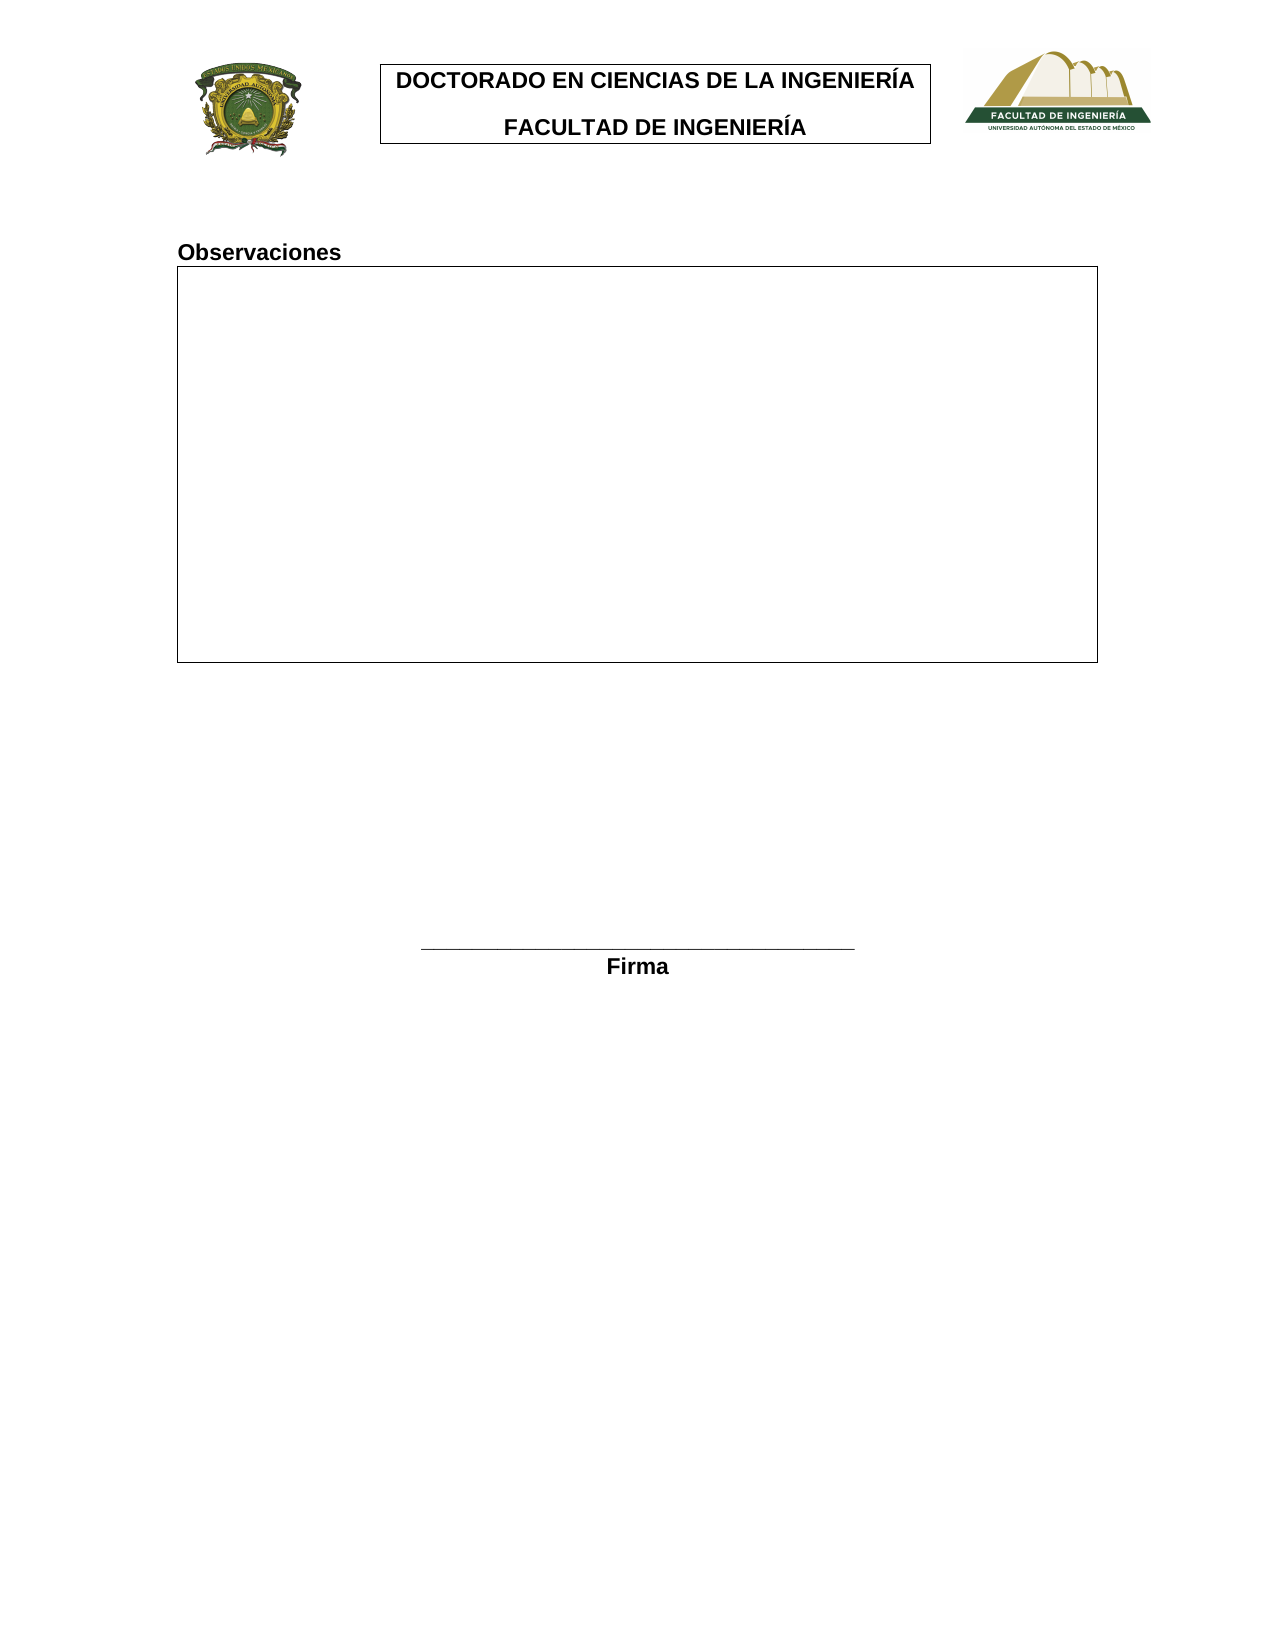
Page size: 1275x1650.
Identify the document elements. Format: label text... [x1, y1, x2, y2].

text Firma [177, 953, 1098, 979]
picture [195, 61, 302, 159]
text __________________________________ [177, 926, 1098, 953]
picture [963, 48, 1151, 133]
text Observaciones [177, 239, 1098, 266]
table_header [178, 267, 1097, 662]
